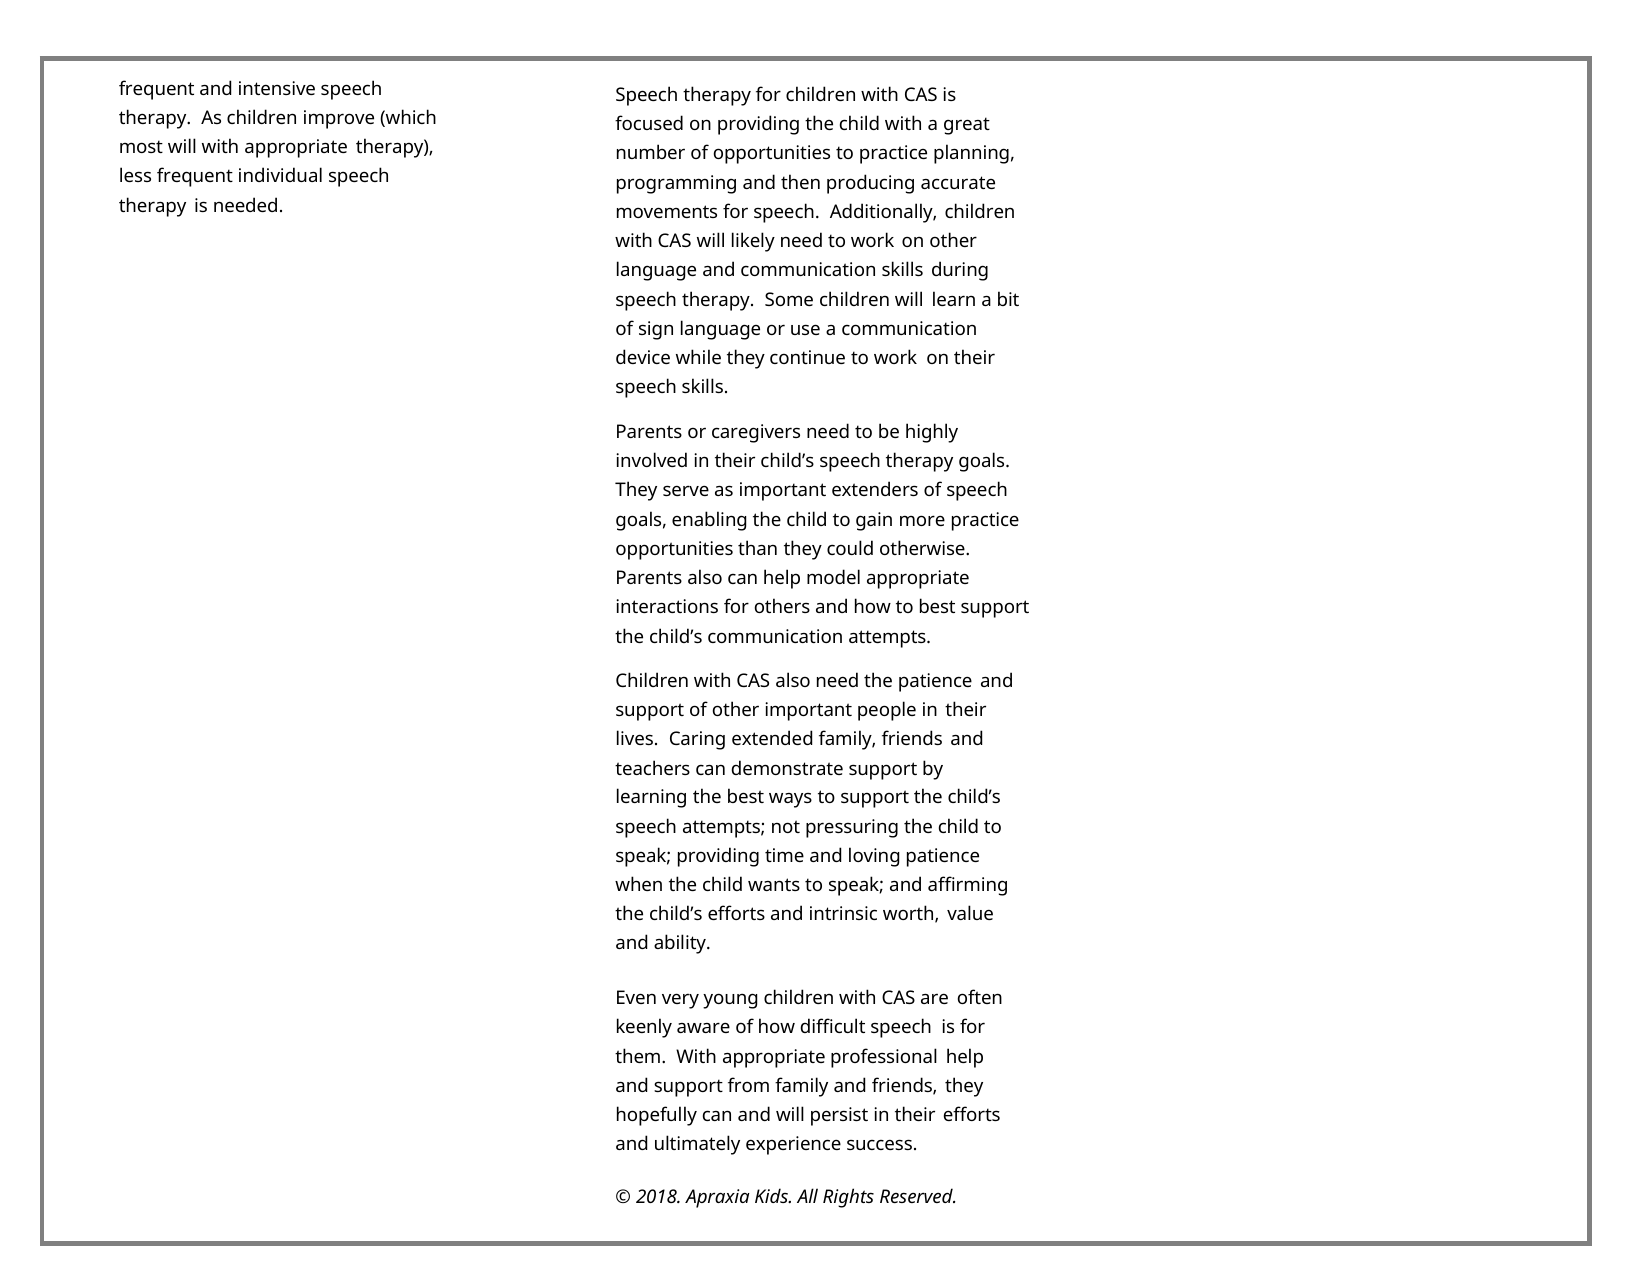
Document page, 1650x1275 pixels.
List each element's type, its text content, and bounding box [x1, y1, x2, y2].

text Even very young children with CAS are often keenly aware of how difficult speech is for them. With appropriate professional help and support from family and friends, they hopefully can and will persist in their efforts and ultimately experience success. [615, 984, 1014, 1156]
text Speech therapy for children with CAS is focused on providing the child with a great number of opportunities to practice planning, programming and then producing accurate movements for speech. Additionally, children with CAS will likely need to work on other language and communication skills during speech therapy. Some children will learn a bit of sign language or use a communication device while they continue to work on their speech skills. [615, 81, 1021, 399]
text © 2018. Apraxia Kids. All Rights Reserved. [615, 1186, 1004, 1207]
text Children with CAS also need the patience and support of other important people in their lives. Caring extended family, friends and teachers can demonstrate support by learning the best ways to support the child’s speech attempts; not pressuring the child to speak; providing time and loving patience when the child wants to speak; and affirming the child’s efforts and intrinsic worth, value and ability. [615, 668, 1019, 955]
text Parents or caregivers need to be highly involved in their child’s speech therapy goals. They serve as important extenders of speech goals, enabling the child to gain more practice opportunities than they could otherwise. Parents also can help model appropriate interactions for others and how to best support the child’s communication attempts. [615, 418, 1033, 649]
